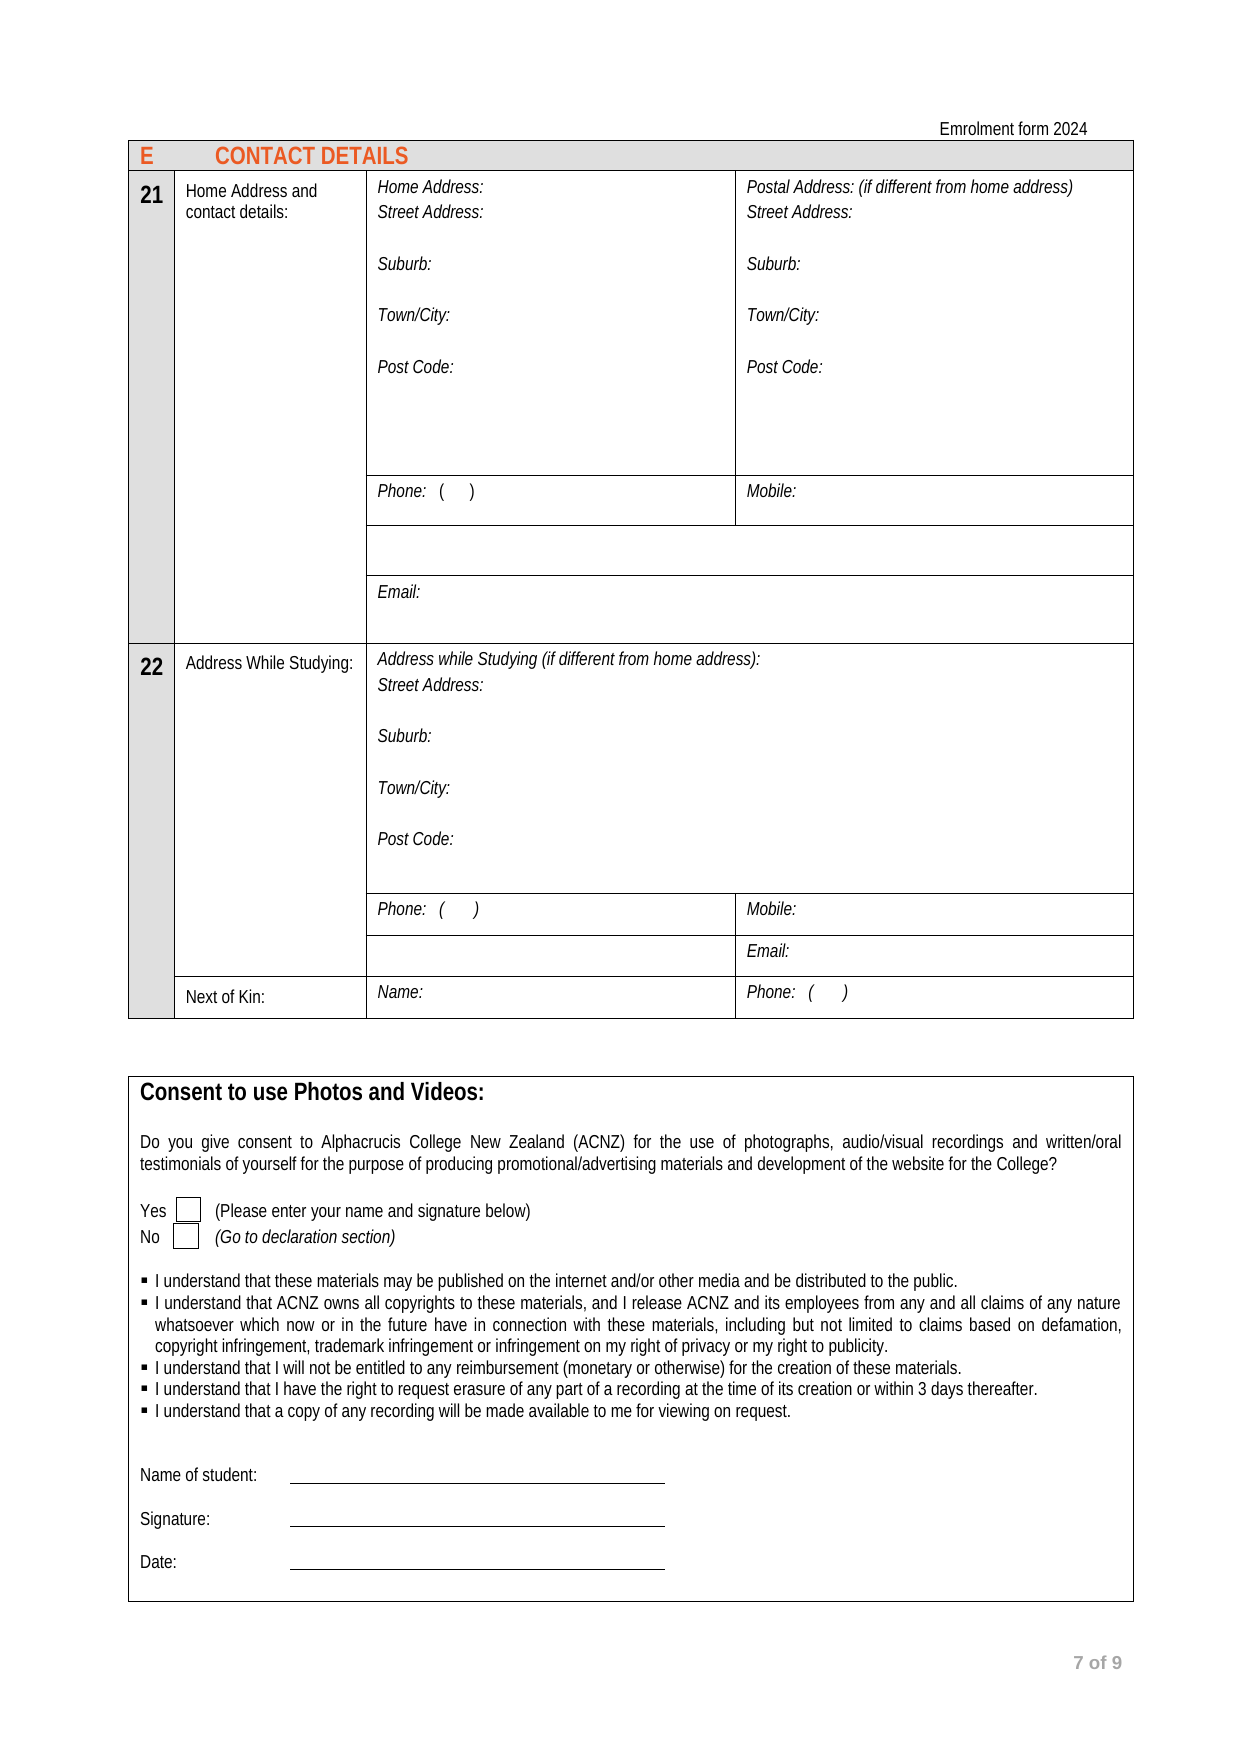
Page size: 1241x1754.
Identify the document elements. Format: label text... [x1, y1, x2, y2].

table_cell 21 [129, 171, 174, 643]
table_header Consent to use Photos and Videos: Do you give consent to Alphacrucis College New Zealand (ACNZ) for the use of photographs, audio/visual recordings and written/oral testimonials of yourself for the purpose of producing promotional/advertising materials and development of the website for the College? Yes (Please enter your name and signature below) No (Go to declaration section) I understand that these materials may be published on the internet and/or other media and be distributed to the public. I understand that ACNZ owns all copyrights to these materials, and I release ACNZ and its employees from any and all claims of any nature whatsoever which now or in the future have in connection with these materials, including but not limited to claims based on defamation, copyright infringement, trademark infringement or infringement on my right of privacy or my right to publicity. I understand that I will not be entitled to any reimbursement (monetary or otherwise) for the creation of these materials. I understand that I have the right to request erasure of any part of a recording at the time of its creation or within 3 days thereafter. I understand that a copy of any recording will be made available to me for viewing on request. Name of student: Signature: Date: [129, 1077, 1133, 1601]
table_cell Phone: ( ) [367, 894, 735, 934]
table_cell [367, 526, 1133, 575]
table_cell Mobile: [736, 476, 1133, 525]
table_cell Home Address: Street Address: Suburb: Town/City: Post Code: [367, 171, 735, 475]
table_cell Email: [736, 936, 1133, 976]
table_cell Email: [367, 576, 1133, 643]
table_cell Mobile: [736, 894, 1133, 934]
table_cell E CONTACT DETAILS [129, 141, 1133, 170]
table_cell Next of Kin: [175, 977, 366, 1018]
table_cell Home Address and contact details: [175, 171, 366, 643]
table_cell Address While Studying: [175, 644, 366, 976]
table_cell Phone: ( ) [367, 476, 735, 525]
table_cell 22 [129, 644, 174, 893]
table_cell Name: [367, 977, 735, 1018]
table_cell [367, 936, 735, 976]
table_cell Phone: ( ) [736, 977, 1133, 1018]
table_cell Postal Address: (if different from home address) Street Address: Suburb: Town/City: Post Code: [736, 171, 1133, 475]
table_cell Address while Studying (if different from home address): Street Address: Suburb: Town/City: Post Code: [367, 644, 1133, 893]
table_cell [129, 893, 174, 1018]
